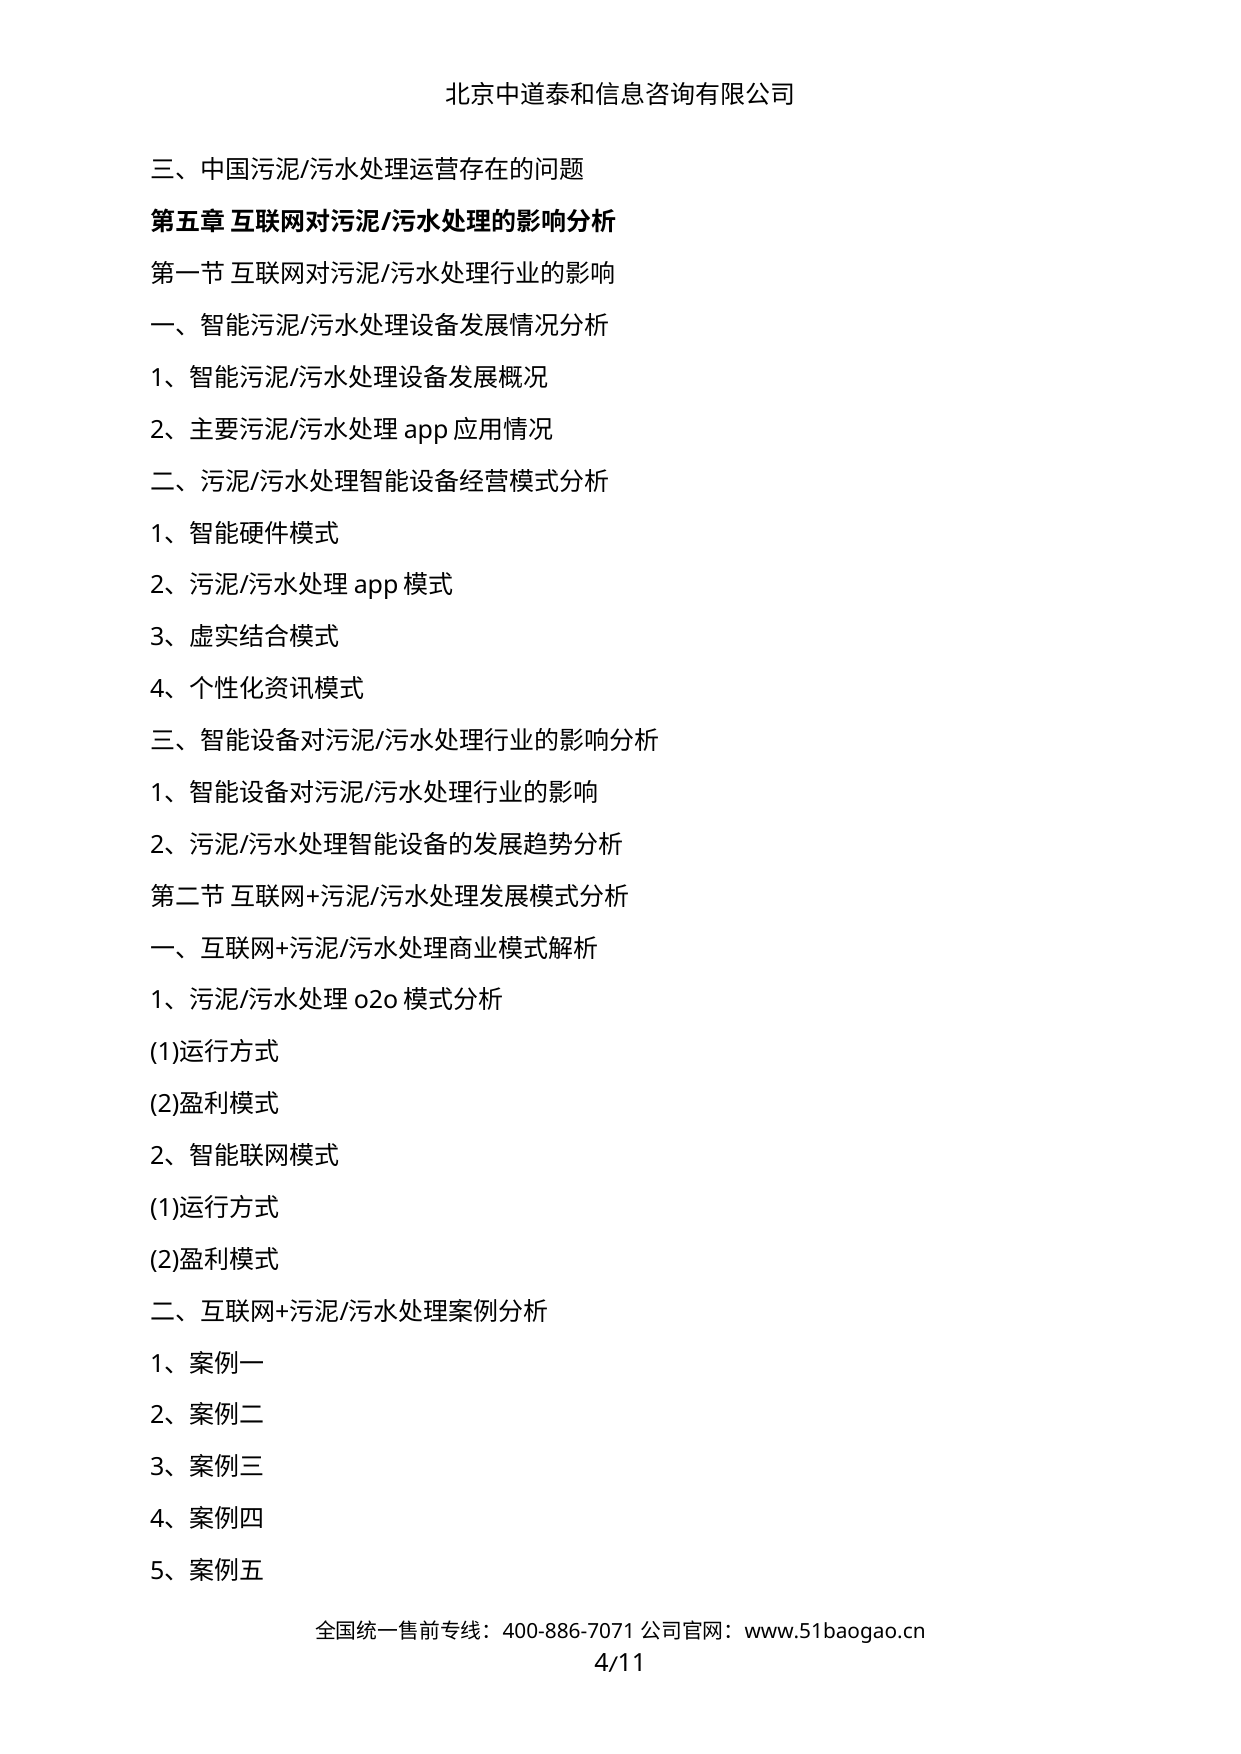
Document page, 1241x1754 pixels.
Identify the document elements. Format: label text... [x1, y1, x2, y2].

text 2、主要污泥/污水处理app应用情况 [150, 409, 1090, 446]
text 第五章 互联网对污泥/污水处理的影响分析 [150, 202, 1090, 238]
text 3、案例三 [150, 1447, 1090, 1483]
text 第二节 互联网+污泥/污水处理发展模式分析 [150, 876, 1090, 912]
text 1、案例一 [150, 1343, 1090, 1379]
text 1、智能硬件模式 [150, 513, 1090, 549]
text 5、案例五 [150, 1551, 1090, 1587]
text 二、互联网+污泥/污水处理案例分析 [150, 1291, 1090, 1327]
text 一、智能污泥/污水处理设备发展情况分析 [150, 306, 1090, 342]
text 4、案例四 [150, 1499, 1090, 1535]
text 2、污泥/污水处理智能设备的发展趋势分析 [150, 824, 1090, 861]
text 3、虚实结合模式 [150, 617, 1090, 653]
text 1、智能设备对污泥/污水处理行业的影响 [150, 772, 1090, 809]
text 一、互联网+污泥/污水处理商业模式解析 [150, 928, 1090, 964]
text 第一节 互联网对污泥/污水处理行业的影响 [150, 254, 1090, 290]
text (2)盈利模式 [150, 1084, 1090, 1120]
text 2、智能联网模式 [150, 1136, 1090, 1172]
text 2、案例二 [150, 1395, 1090, 1431]
text 1、污泥/污水处理o2o模式分析 [150, 980, 1090, 1016]
text 1、智能污泥/污水处理设备发展概况 [150, 357, 1090, 394]
text 4、个性化资讯模式 [150, 669, 1090, 705]
text 三、中国污泥/污水处理运营存在的问题 [150, 150, 1090, 186]
text 2、污泥/污水处理app模式 [150, 565, 1090, 601]
text (2)盈利模式 [150, 1239, 1090, 1276]
text 三、智能设备对污泥/污水处理行业的影响分析 [150, 721, 1090, 757]
text 二、污泥/污水处理智能设备经营模式分析 [150, 461, 1090, 497]
text (1)运行方式 [150, 1032, 1090, 1068]
text (1)运行方式 [150, 1187, 1090, 1224]
